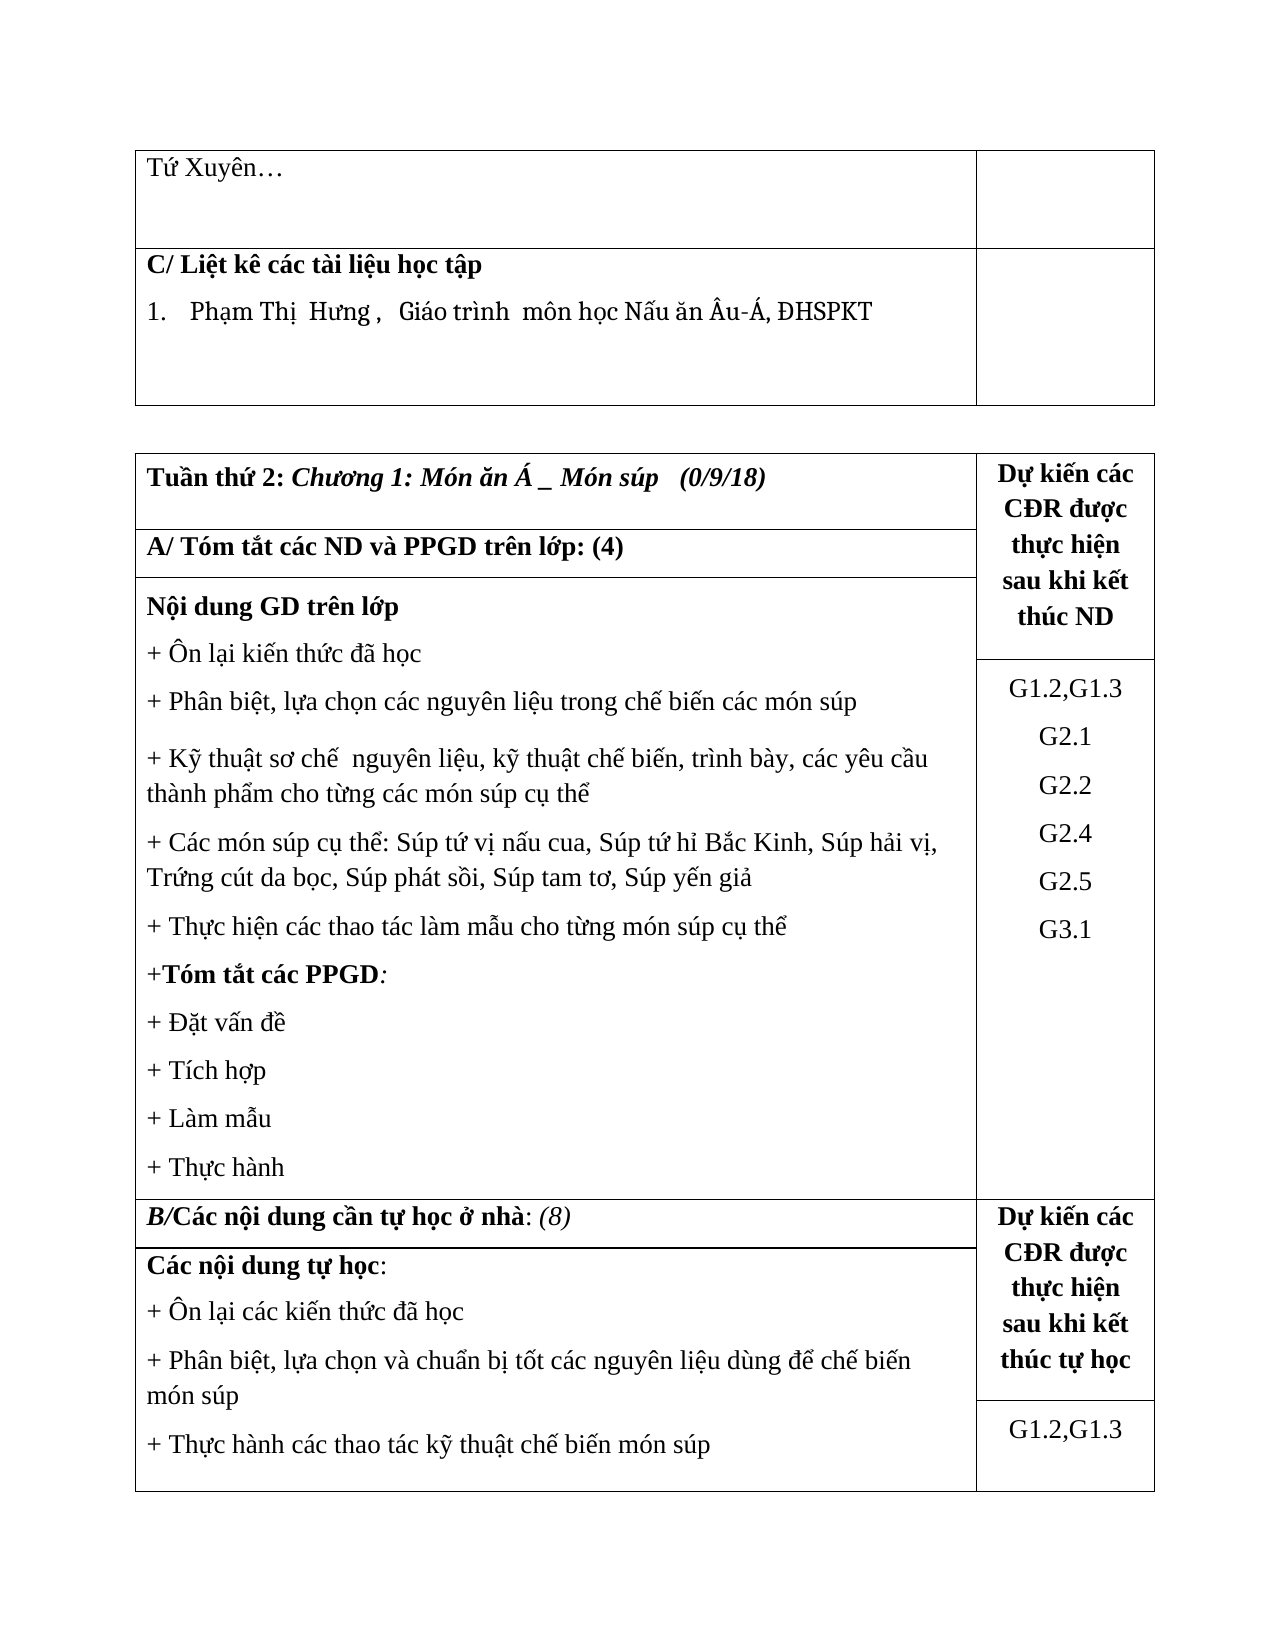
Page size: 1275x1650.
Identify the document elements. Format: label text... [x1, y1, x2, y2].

table_cell C/ Liệt kê các tài liệu học tập Phạm Thị Hưng , Giáo trình môn học Nấu ăn Âu-Á, ĐHSPKT [136, 249, 976, 405]
table_cell Các nội dung tự học: + Ôn lại các kiến thức đã học + Phân biệt, lựa chọn và chuẩn bị tốt các nguyên liệu dùng để chế biến món súp + Thực hành các thao tác kỹ thuật chế biến món súp + Chế biến và hoàn thành từng món súp cụ thể + Áp dụng đưa các món súp vào từng thực đơn theo đối tượng cụ thể +Phân biệt được khẩu vị, màu sắc, trạng thái của từng món súp + Thực hành, chế biến được các món súp : Súp tứ vị nấu cua, Súp tứ hỉ Bắc Kinh, Súp hải vị, Trứng cút da bọc, Súp phát sồi, Súp tam tơ, Súp yến giả. [136, 1249, 976, 1491]
table_cell Nội dung GD trên lớp + Ôn lại kiến thức đã học + Phân biệt, lựa chọn các nguyên liệu trong chế biến các món súp + Kỹ thuật sơ chế nguyên liệu, kỹ thuật chế biến, trình bày, các yêu cầu thành phẩm cho từng các món súp cụ thể + Các món súp cụ thể: Súp tứ vị nấu cua, Súp tứ hỉ Bắc Kinh, Súp hải vị, Trứng cút da bọc, Súp phát sồi, Súp tam tơ, Súp yến giả + Thực hiện các thao tác làm mẫu cho từng món súp cụ thể +Tóm tắt các PPGD: + Đặt vấn đề + Tích hợp + Làm mẫu + Thực hành [136, 578, 976, 1199]
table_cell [977, 151, 1154, 247]
table_cell B/Các nội dung cần tự học ở nhà: (8) [136, 1200, 976, 1247]
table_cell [977, 1401, 1154, 1491]
table_cell Dự kiến các CĐR được thực hiện sau khi kết thúc tự học [977, 1200, 1154, 1399]
table_cell [977, 249, 1154, 405]
table_header Tuần thứ 2: Chương 1: Món ăn Á _ Món súp (0/9/18) [136, 454, 976, 529]
table_header Dự kiến các CĐR được thực hiện sau khi kết thúc ND [977, 454, 1154, 659]
table_cell A/ Tóm tắt các ND và PPGD trên lớp: (4) [136, 530, 976, 577]
table_cell G1.2,G1.3 G2.1 G2.2 G2.4 G2.5 G3.1 [977, 660, 1154, 1199]
